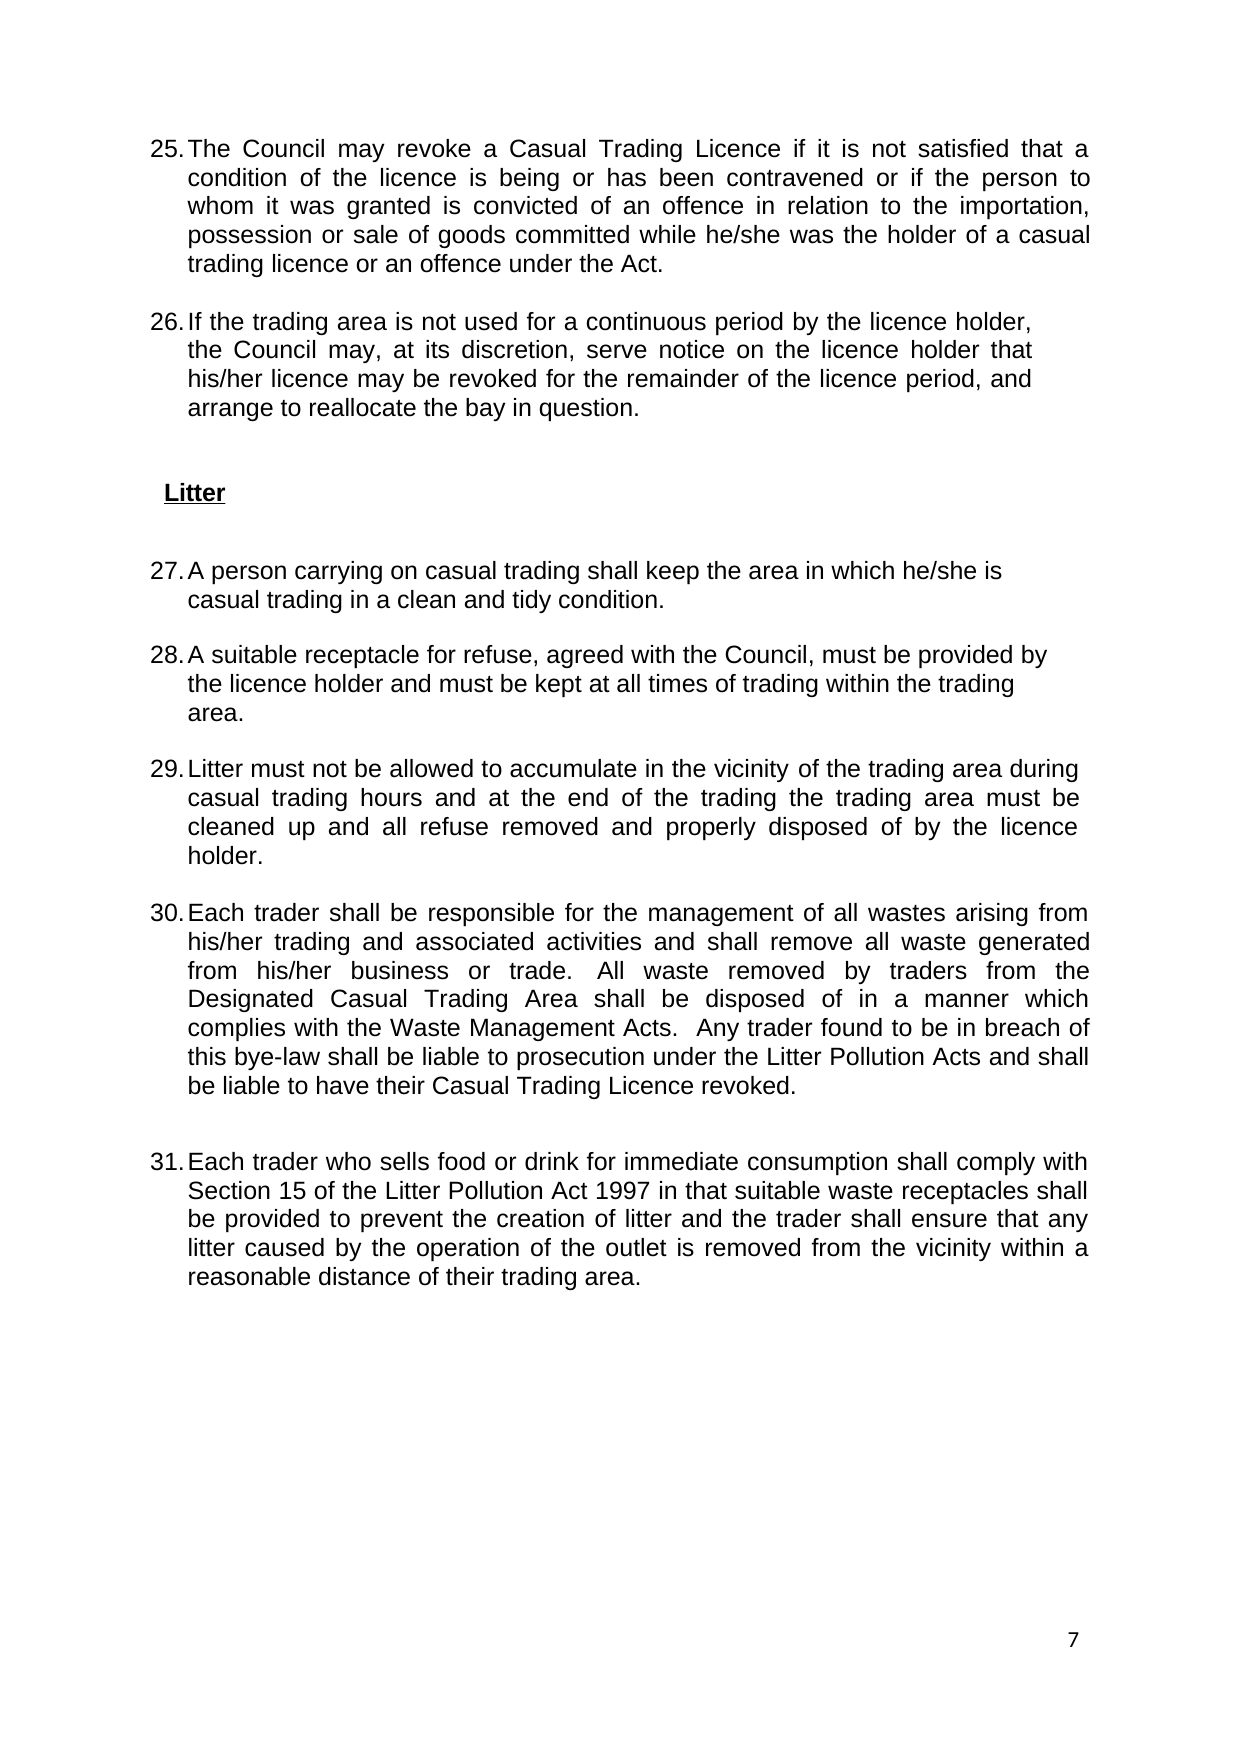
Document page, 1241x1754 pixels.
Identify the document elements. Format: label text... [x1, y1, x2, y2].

list Each trader shall be responsible for the management of all wastes arising from his/her trading and associated activities and shall remove all waste generated from his/her business or trade. All waste removed by traders from the Designated Casual Trading Area shall be disposed of in a manner which complies with the Waste Management Acts. Any trader found to be in breach of this bye-law shall be liable to prosecution under the Litter Pollution Acts and shall be liable to have their Casual Trading Licence revoked. [150, 898, 1091, 1099]
list If the trading area is not used for a continuous period by the licence holder, the Council may, at its discretion, serve notice on the licence holder that his/her licence may be revoked for the remainder of the licence period, and arrange to reallocate the bay in question. [150, 306, 1034, 422]
list Each trader who sells food or drink for immediate consumption shall comply with Section 15 of the Litter Pollution Act 1997 in that suitable waste receptacles shall be provided to prevent the creation of litter and the trader shall ensure that any litter caused by the operation of the outlet is removed from the vicinity within a reasonable distance of their trading area. [150, 1147, 1090, 1291]
list The Council may revoke a Casual Trading Licence if it is not satisfied that a condition of the licence is being or has been contravened or if the person to whom it was granted is convicted of an offence in relation to the importation, possession or sale of goods committed while he/she was the holder of a casual trading licence or an offence under the Act. [150, 134, 1091, 278]
list A person carrying on casual trading shall keep the area in which he/she is casual trading in a clean and tidy condition. [150, 556, 1033, 614]
subtitle Litter [164, 478, 1103, 507]
list A suitable receptacle for refuse, agreed with the Council, must be provided by the licence holder and must be kept at all times of trading within the trading area. [150, 640, 1078, 727]
list Litter must not be allowed to accumulate in the vicinity of the trading area during casual trading hours and at the end of the trading the trading area must be cleaned up and all refuse removed and properly disposed of by the licence holder. [150, 754, 1079, 869]
